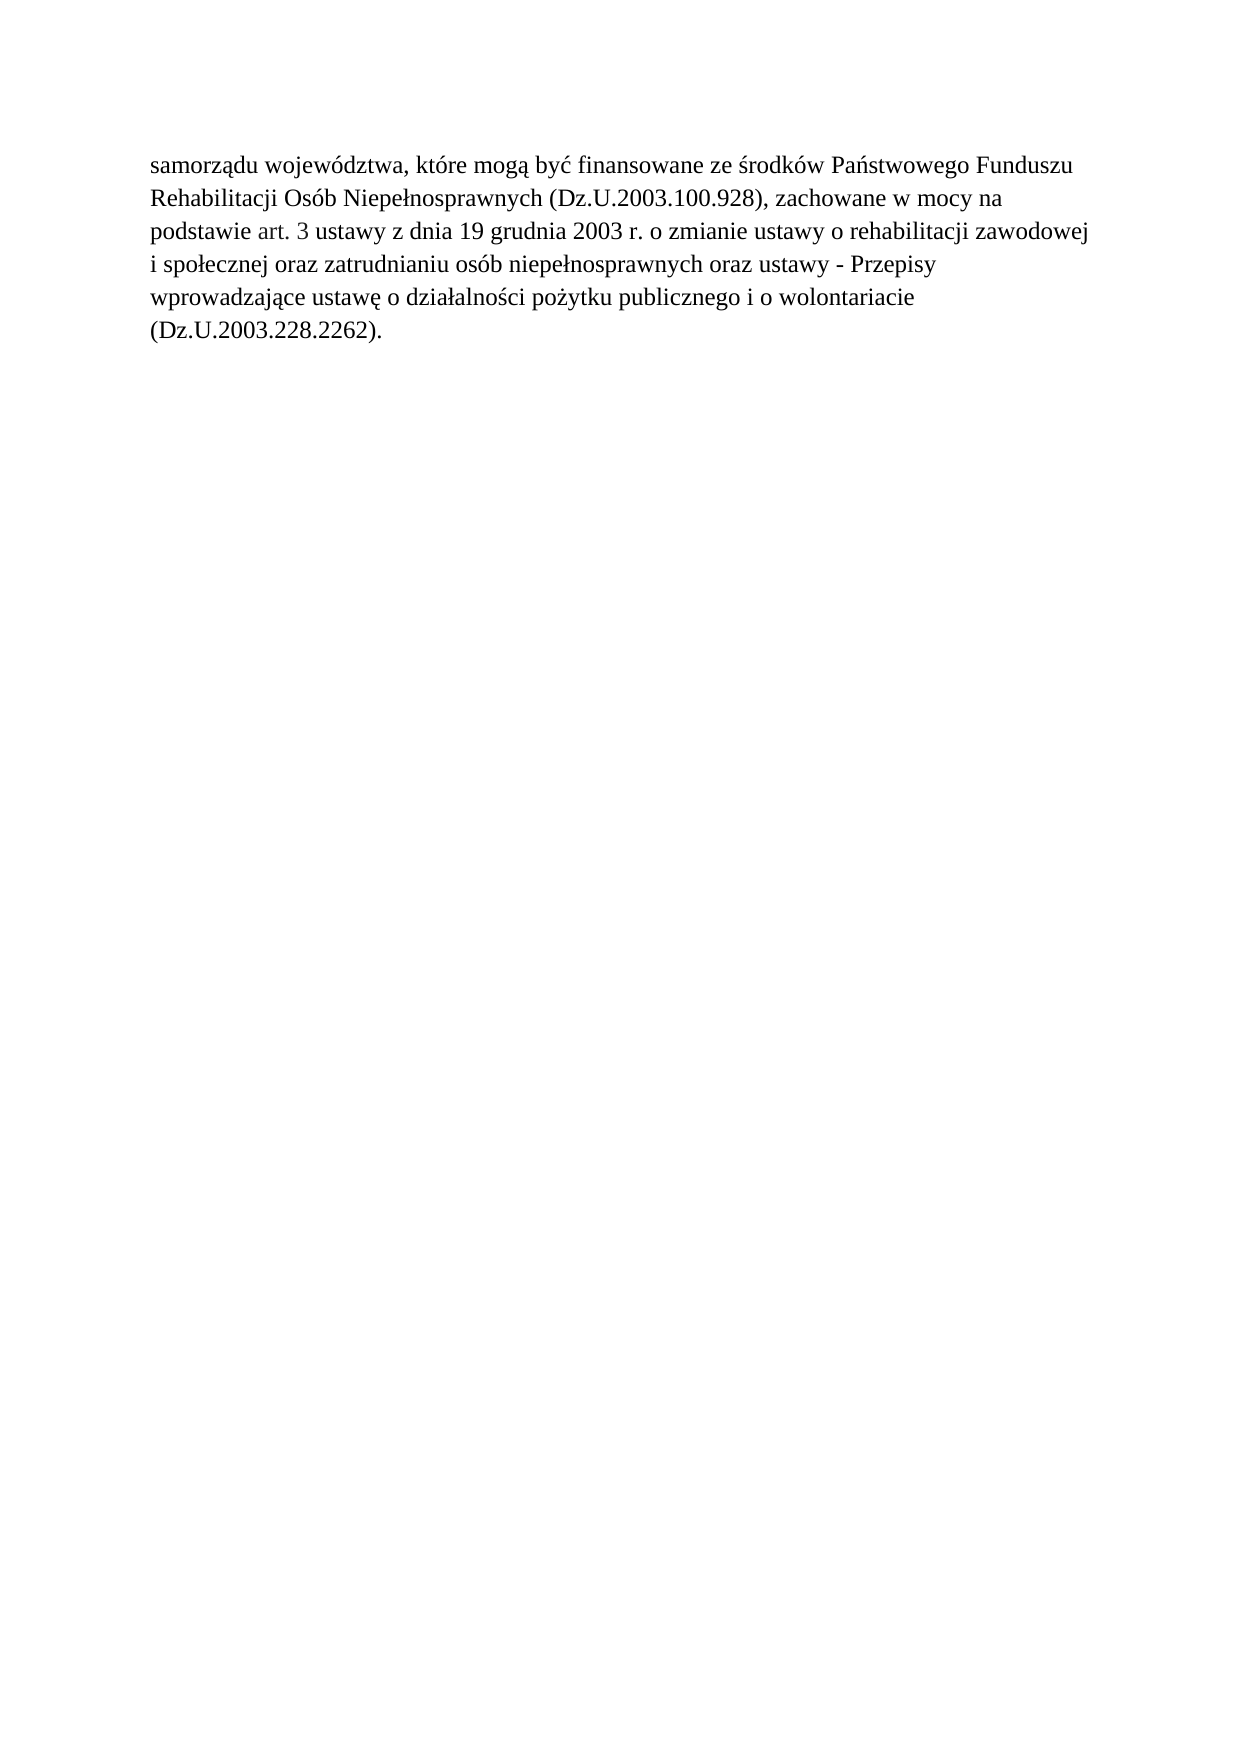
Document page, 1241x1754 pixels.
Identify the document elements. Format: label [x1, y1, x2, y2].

text [150, 150, 1090, 344]
